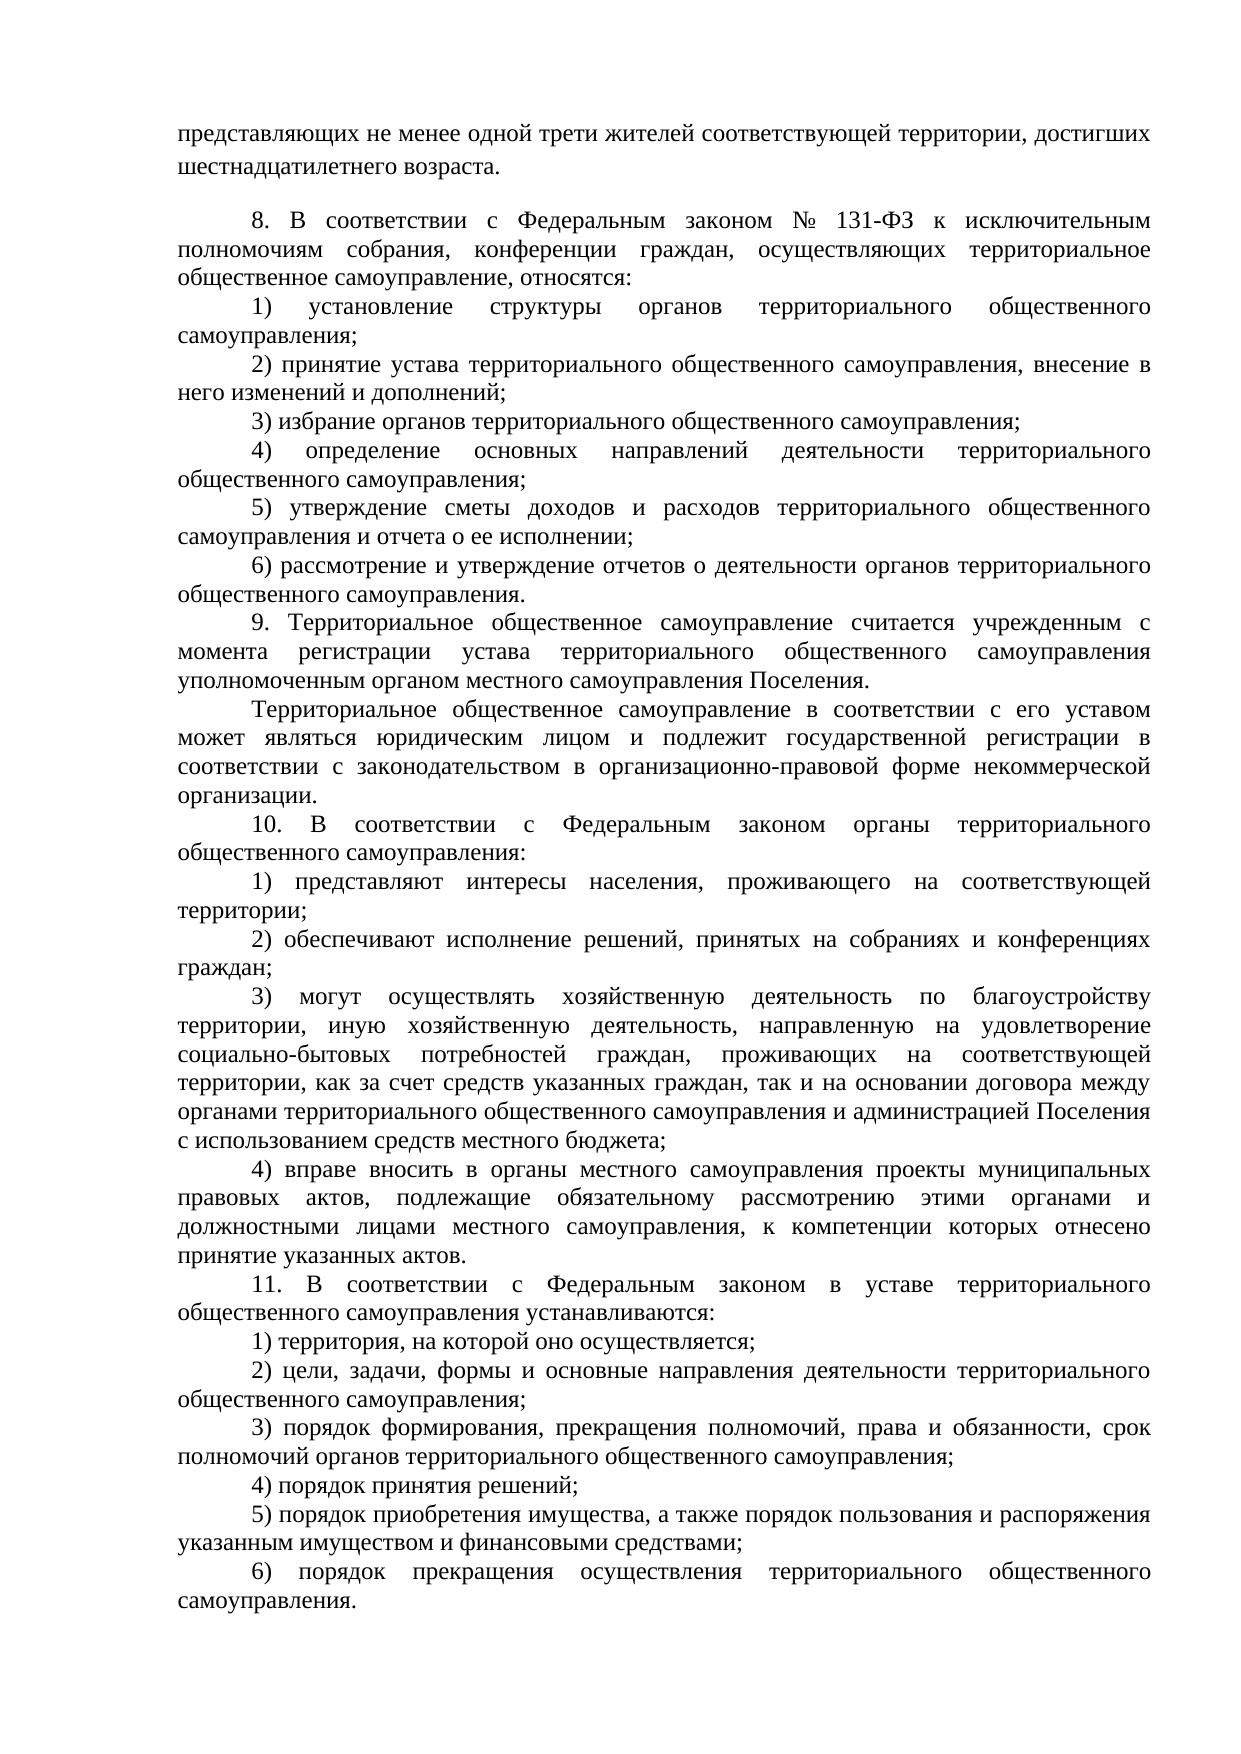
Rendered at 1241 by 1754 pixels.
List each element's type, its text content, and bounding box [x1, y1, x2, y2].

text 5) утверждение сметы доходов и расходов территориального общественного самоуправления и отчета о ее исполнении; [177, 492, 1152, 550]
text 8. В соответствии с Федеральным законом № 131-ФЗ к исключительным полномочиям собрания, конференции граждан, осуществляющих территориальное общественное самоуправление, относятся: [177, 205, 1152, 291]
text 6) рассмотрение и утверждение отчетов о деятельности органов территориального общественного самоуправления. [177, 550, 1152, 607]
text 4) порядок принятия решений; [177, 1470, 1152, 1499]
text 6) порядок прекращения осуществления территориального общественного самоуправления. [177, 1556, 1152, 1614]
text 4) определение основных направлений деятельности территориального общественного самоуправления; [177, 435, 1152, 492]
text 2) обеспечивают исполнение решений, принятых на собраниях и конференциях граждан; [177, 924, 1152, 981]
text 3) порядок формирования, прекращения полномочий, права и обязанности, срок полномочий органов территориального общественного самоуправления; [177, 1412, 1152, 1470]
text 5) порядок приобретения имущества, а также порядок пользования и распоряжения указанным имуществом и финансовыми средствами; [177, 1499, 1152, 1556]
text 2) цели, задачи, формы и основные направления деятельности территориального общественного самоуправления; [177, 1355, 1152, 1412]
text 9. Территориальное общественное самоуправление считается учрежденным с момента регистрации устава территориального общественного самоуправления уполномоченным органом местного самоуправления Поселения. [177, 607, 1152, 694]
text 1) территория, на которой оно осуществляется; [177, 1326, 1152, 1355]
text 3) могут осуществлять хозяйственную деятельность по благоустройству территории, иную хозяйственную деятельность, направленную на удовлетворение социально-бытовых потребностей граждан, проживающих на соответствующей территории, как за счет средств указанных граждан, так и на основании договора между органами территориального общественного самоуправления и администрацией Поселения с использованием средств местного бюджета; [177, 981, 1152, 1154]
text Территориальное общественное самоуправление в соответствии с его уставом может являться юридическим лицом и подлежит государственной регистрации в соответствии с законодательством в организационно-правовой форме некоммерческой организации. [177, 694, 1152, 809]
text 1) представляют интересы населения, проживающего на соответствующей территории; [177, 866, 1152, 924]
text 11. В соответствии с Федеральным законом в уставе территориального общественного самоуправления устанавливаются: [177, 1269, 1152, 1326]
text 4) вправе вносить в органы местного самоуправления проекты муниципальных правовых актов, подлежащие обязательному рассмотрению этими органами и должностными лицами местного самоуправления, к компетенции которых отнесено принятие указанных актов. [177, 1154, 1152, 1269]
text 3) избрание органов территориального общественного самоуправления; [177, 406, 1152, 435]
text 2) принятие устава территориального общественного самоуправления, внесение в него изменений и дополнений; [177, 349, 1152, 406]
text 1) установление структуры органов территориального общественного самоуправления; [177, 291, 1152, 349]
text 10. В соответствии с Федеральным законом органы территориального общественного самоуправления: [177, 809, 1152, 866]
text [177, 118, 1152, 180]
